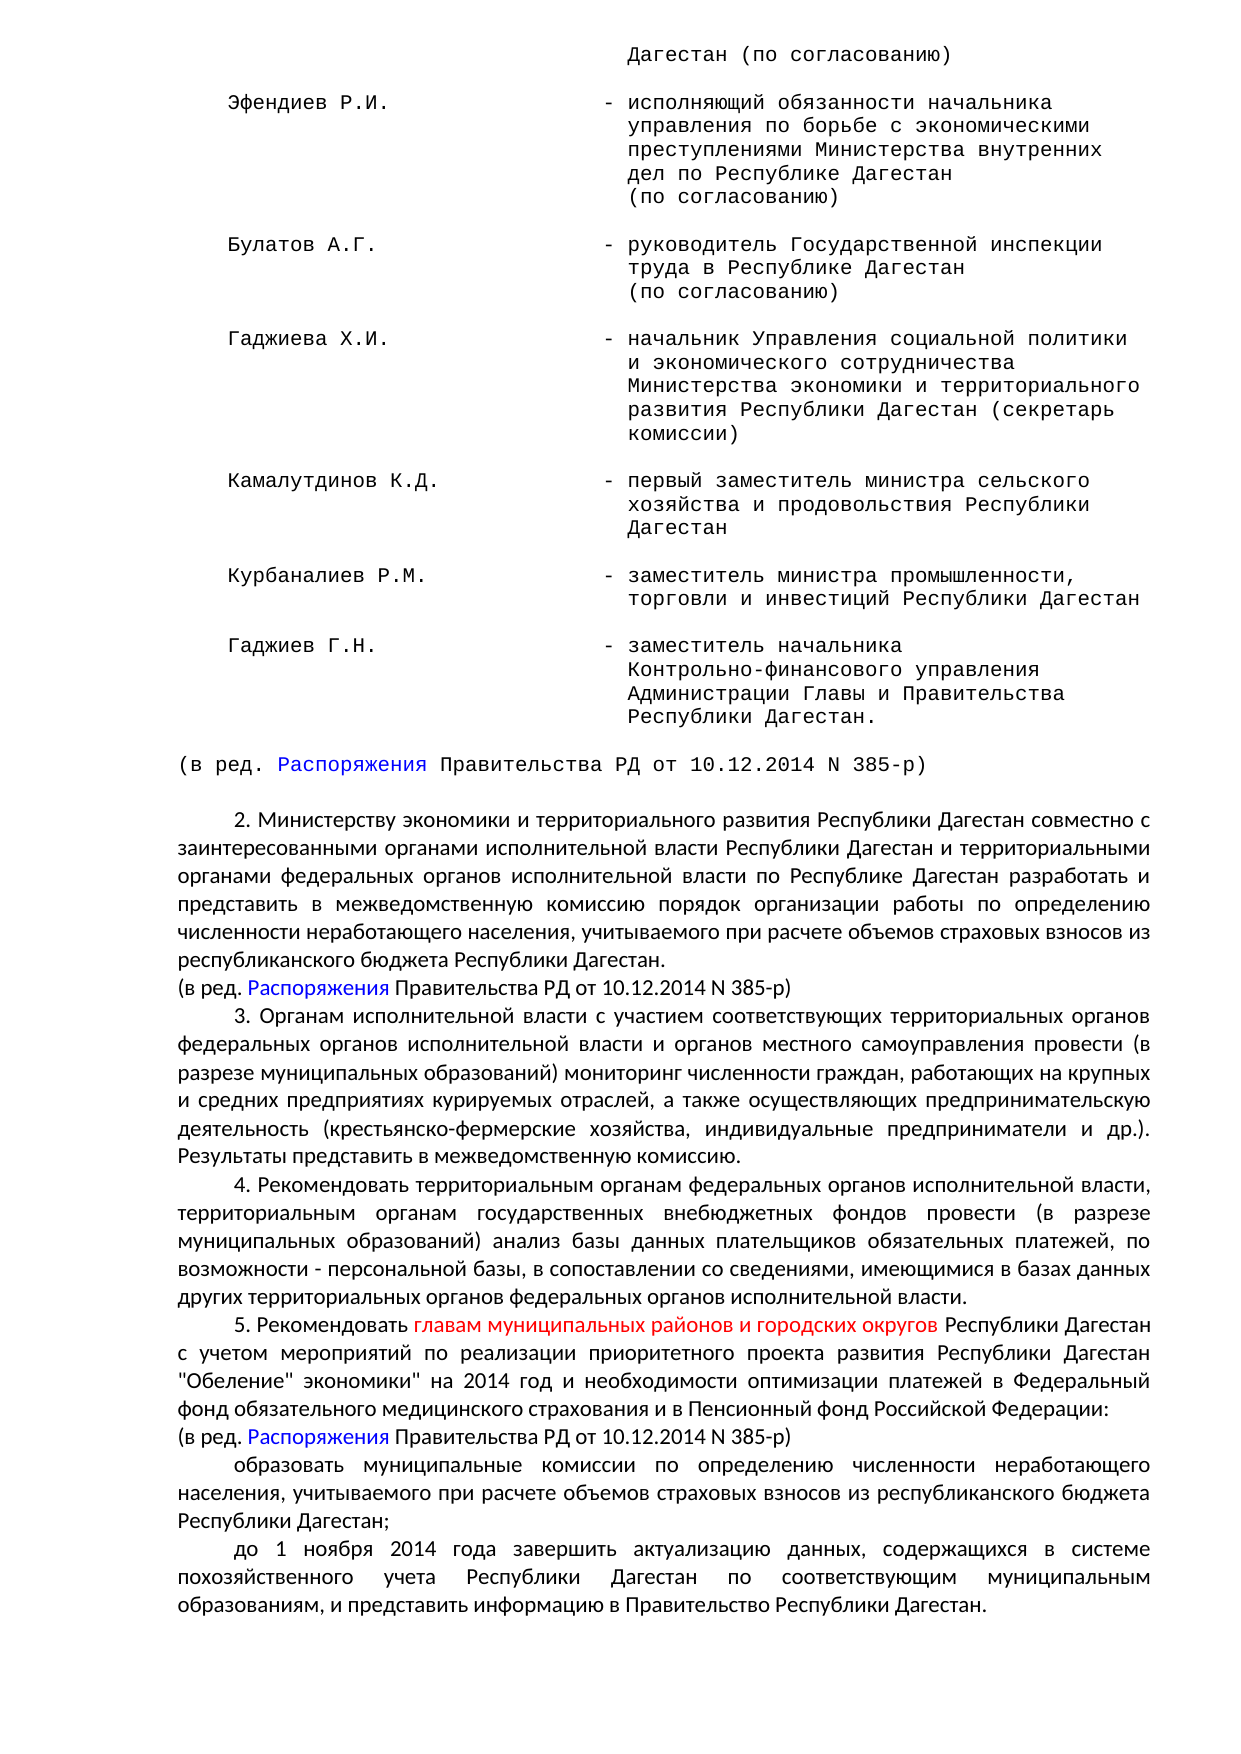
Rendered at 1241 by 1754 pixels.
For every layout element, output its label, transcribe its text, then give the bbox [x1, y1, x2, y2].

text развития Республики Дагестан (секретарь [177, 399, 1152, 423]
text и экономического сотрудничества [177, 352, 1152, 375]
text труда в Республике Дагестан [177, 257, 1152, 281]
text (по согласованию) [177, 281, 1152, 304]
text 5. Рекомендовать главам муниципальных районов и городских округов Республики Дагестан с учетом мероприятий по реализации приоритетного проекта развития Республики Дагестан "Обеление" экономики" на 2014 год и необходимости оптимизации платежей в Федеральный фонд обязательного медицинского страхования и в Пенсионный фонд Российской Федерации: [177, 1310, 1152, 1422]
text (в ред. Распоряжения Правительства РД от 10.12.2014 N 385-р) [177, 973, 1152, 1002]
text образовать муниципальные комиссии по определению численности неработающего населения, учитываемого при расчете объемов страховых взносов из республиканского бюджета Республики Дагестан; [177, 1450, 1152, 1534]
text (по согласованию) [177, 186, 1152, 210]
text торговли и инвестиций Республики Дагестан [177, 588, 1152, 612]
text Республики Дагестан. [177, 706, 1152, 730]
text Курбаналиев Р.М. - заместитель министра промышленности, [177, 564, 1152, 588]
text управления по борьбе с экономическими [177, 115, 1152, 139]
text Эфендиев Р.И. - исполняющий обязанности начальника [177, 92, 1152, 115]
text 3. Органам исполнительной власти с участием соответствующих территориальных органов федеральных органов исполнительной власти и органов местного самоуправления провести (в разрезе муниципальных образований) мониторинг численности граждан, работающих на крупных и средних предприятиях курируемых отраслей, а также осуществляющих предпринимательскую деятельность (крестьянско-фермерские хозяйства, индивидуальные предприниматели и др.). Результаты представить в межведомственную комиссию. [177, 1002, 1152, 1170]
text 2. Министерству экономики и территориального развития Республики Дагестан совместно с заинтересованными органами исполнительной власти Республики Дагестан и территориальными органами федеральных органов исполнительной власти по Республике Дагестан разработать и представить в межведомственную комиссию порядок организации работы по определению численности неработающего населения, учитываемого при расчете объемов страховых взносов из республиканского бюджета Республики Дагестан. [177, 805, 1152, 973]
text хозяйства и продовольствия Республики [177, 494, 1152, 517]
text Контрольно-финансового управления [177, 659, 1152, 683]
text Булатов А.Г. - руководитель Государственной инспекции [177, 233, 1152, 257]
text Гаджиева Х.И. - начальник Управления социальной политики [177, 328, 1152, 352]
text 4. Рекомендовать территориальным органам федеральных органов исполнительной власти, территориальным органам государственных внебюджетных фондов провести (в разрезе муниципальных образований) анализ базы данных плательщиков обязательных платежей, по возможности - персональной базы, в сопоставлении со сведениями, имеющимися в базах данных других территориальных органов федеральных органов исполнительной власти. [177, 1170, 1152, 1310]
text комиссии) [177, 423, 1152, 446]
text Камалутдинов К.Д. - первый заместитель министра сельского [177, 470, 1152, 494]
text Администрации Главы и Правительства [177, 683, 1152, 706]
text Гаджиев Г.Н. - заместитель начальника [177, 636, 1152, 659]
text Дагестан [177, 517, 1152, 541]
text (в ред. Распоряжения Правительства РД от 10.12.2014 N 385-р) [177, 1422, 1152, 1450]
text преступлениями Министерства внутренних [177, 139, 1152, 163]
text Министерства экономики и территориального [177, 375, 1152, 399]
text Дагестан (по согласованию) [177, 44, 1152, 68]
text до 1 ноября 2014 года завершить актуализацию данных, содержащихся в системе похозяйственного учета Республики Дагестан по соответствующим муниципальным образованиям, и представить информацию в Правительство Республики Дагестан. [177, 1534, 1152, 1618]
text дел по Республике Дагестан [177, 163, 1152, 186]
text (в ред. Распоряжения Правительства РД от 10.12.2014 N 385-р) [177, 754, 1152, 777]
